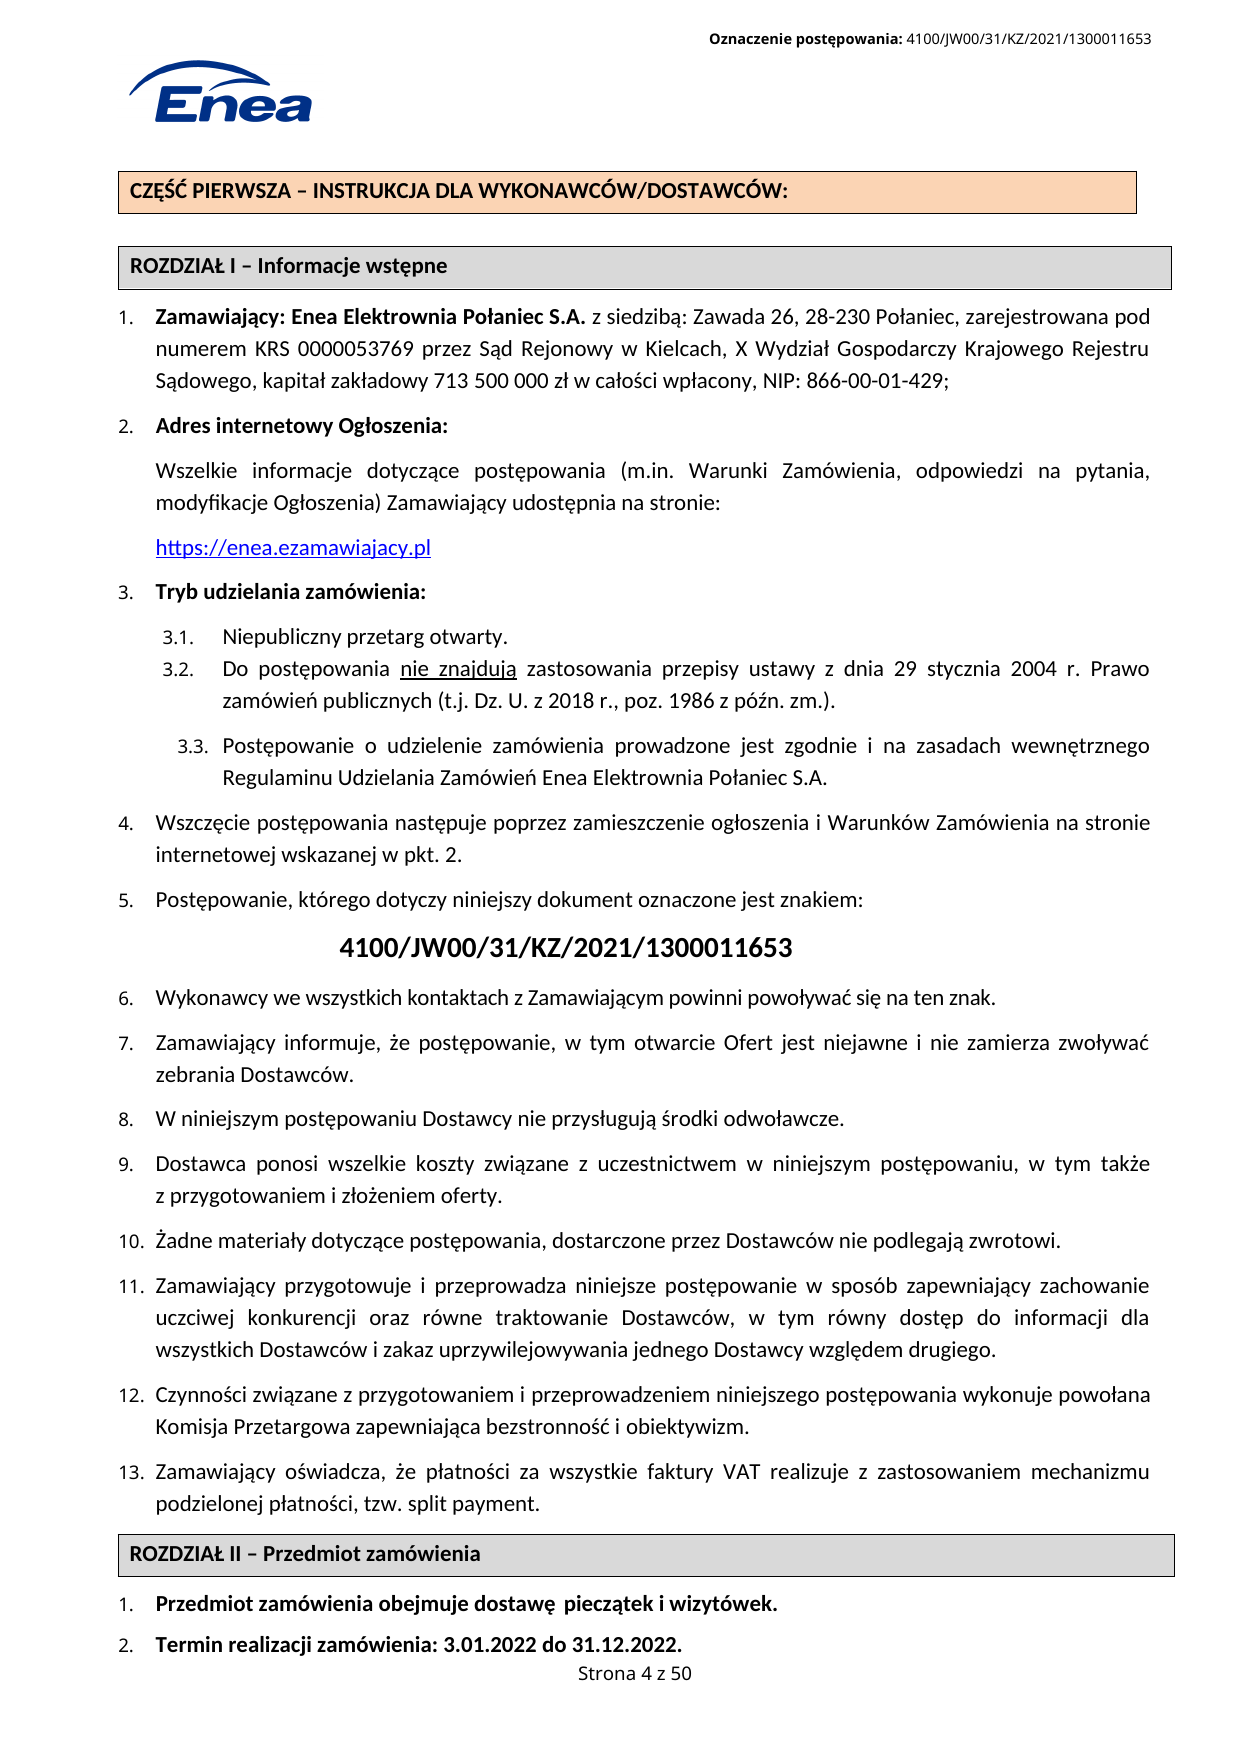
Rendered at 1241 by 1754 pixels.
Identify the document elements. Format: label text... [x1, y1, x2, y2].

text https://enea.ezamawiajacy.pl [155, 533, 1152, 561]
list Niepubliczny przetarg otwarty. [162, 622, 1152, 650]
table_header ROZDZIAŁ II – Przedmiot zamówienia [119, 1535, 1174, 1576]
list Dostawca ponosi wszelkie koszty związane z uczestnictwem w niniejszym postępowaniu, w tym także z przygotowaniem i złożeniem oferty. [118, 1149, 1152, 1209]
list Postępowanie, którego dotyczy niniejszy dokument oznaczone jest znakiem: [118, 885, 1152, 913]
picture [117, 50, 324, 124]
list Zamawiający informuje, że postępowanie, w tym otwarcie Ofert jest niejawne i nie zamierza zwoływać zebrania Dostawców. [118, 1028, 1152, 1088]
list Termin realizacji zamówienia: 3.01.2022 do 31.12.2022. [118, 1630, 1152, 1658]
list Postępowanie o udzielenie zamówienia prowadzone jest zgodnie i na zasadach wewnętrznego Regulaminu Udzielania Zamówień Enea Elektrownia Połaniec S.A. [177, 731, 1152, 791]
list W niniejszym postępowaniu Dostawcy nie przysługują środki odwoławcze. [118, 1104, 1152, 1133]
list Wykonawcy we wszystkich kontaktach z Zamawiającym powinni powoływać się na ten znak. [118, 983, 1152, 1011]
list Czynności związane z przygotowaniem i przeprowadzeniem niniejszego postępowania wykonuje powołana Komisja Przetargowa zapewniająca bezstronność i obiektywizm. [118, 1380, 1152, 1440]
list Wszczęcie postępowania następuje poprzez zamieszczenie ogłoszenia i Warunków Zamówienia na stronie internetowej wskazanej w pkt. 2. [118, 808, 1152, 868]
table_header CZĘŚĆ PIERWSZA – INSTRUKCJA DLA WYKONAWCÓW/DOSTAWCÓW: [119, 172, 1136, 213]
list Adres internetowy Ogłoszenia: [118, 411, 1152, 439]
list Zamawiający przygotowuje i przeprowadza niniejsze postępowanie w sposób zapewniający zachowanie uczciwej konkurencji oraz równe traktowanie Dostawców, w tym równy dostęp do informacji dla wszystkich Dostawców i zakaz uprzywilejowywania jednego Dostawcy względem drugiego. [118, 1271, 1152, 1363]
list Zamawiający: Enea Elektrownia Połaniec S.A. z siedzibą: Zawada 26, 28-230 Połaniec, zarejestrowana pod numerem KRS 0000053769 przez Sąd Rejonowy w Kielcach, X Wydział Gospodarczy Krajowego Rejestru Sądowego, kapitał zakładowy 713 500 000 zł w całości wpłacony, NIP: 866-00-01-429; [118, 302, 1152, 394]
text Wszelkie informacje dotyczące postępowania (m.in. Warunki Zamówienia, odpowiedzi na pytania, modyfikacje Ogłoszenia) Zamawiający udostępnia na stronie: [155, 456, 1152, 516]
list Żadne materiały dotyczące postępowania, dostarczone przez Dostawców nie podlegają zwrotowi. [118, 1226, 1152, 1254]
list Przedmiot zamówienia obejmuje dostawę pieczątek i wizytówek. [118, 1589, 1152, 1618]
list Do postępowania nie znajdują zastosowania przepisy ustawy z dnia 29 stycznia 2004 r. Prawo zamówień publicznych (t.j. Dz. U. z 2018 r., poz. 1986 z późn. zm.). [162, 654, 1152, 714]
list Zamawiający oświadcza, że płatności za wszystkie faktury VAT realizuje z zastosowaniem mechanizmu podzielonej płatności, tzw. split payment. [118, 1457, 1152, 1517]
list Tryb udzielania zamówienia: [118, 577, 1152, 605]
table_header ROZDZIAŁ I – Informacje wstępne [119, 247, 1171, 288]
list 4100/JW00/31/KZ/2021/1300011653 [303, 929, 1152, 965]
